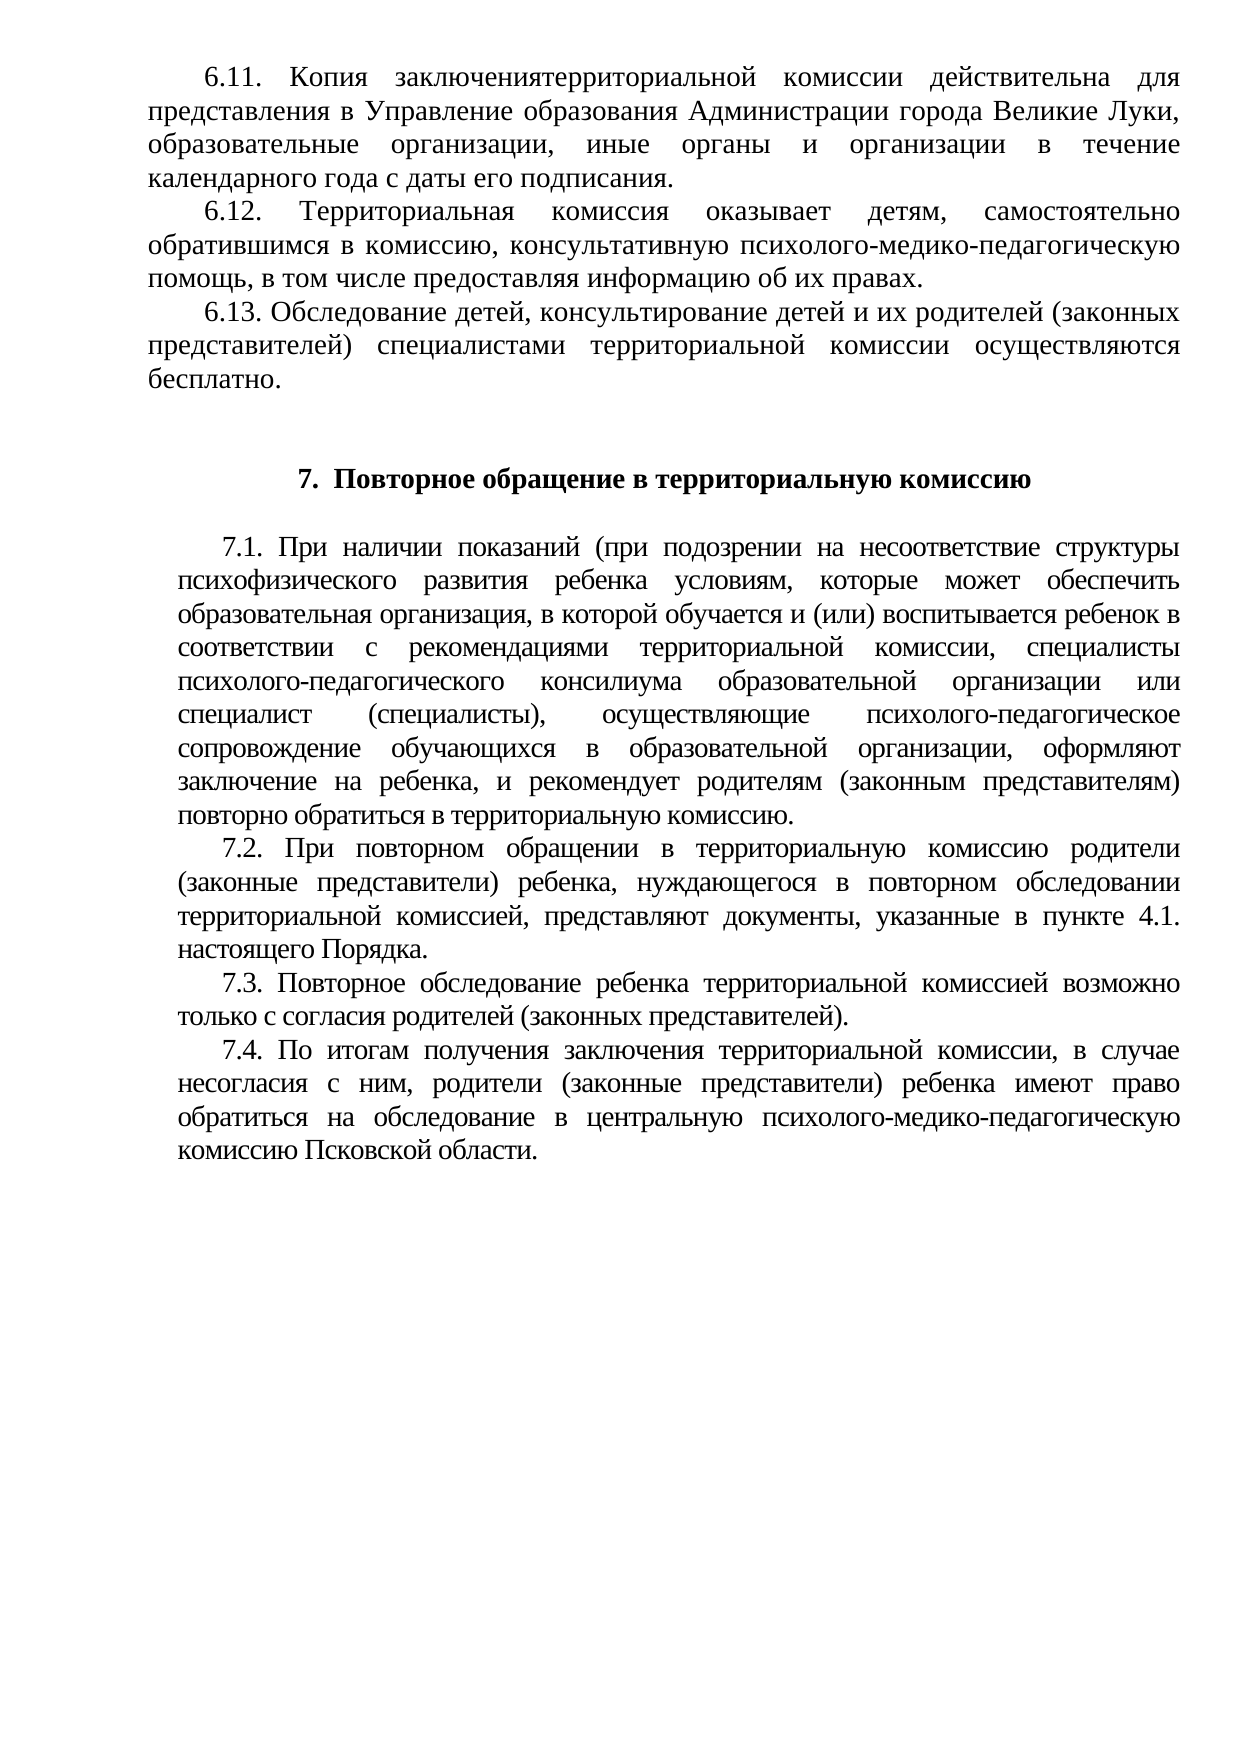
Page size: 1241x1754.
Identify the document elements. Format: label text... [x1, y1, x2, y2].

text 6.13. Обследование детей, консультирование детей и их родителей (законных представителей) специалистами территориальной комиссии осуществляются бесплатно. [148, 294, 1181, 394]
text 6.12. Территориальная комиссия оказывает детям, самостоятельно обратившимся в комиссию, консультативную психолого-медико-педагогическую помощь, в том числе предоставляя информацию об их правах. [148, 193, 1181, 294]
text 6.11. Копия заключениятерриториальной комиссии действительна для представления в Управление образования Администрации города Великие Луки, образовательные организации, иные органы и организации в течение календарного года с даты его подписания. [148, 59, 1181, 193]
text 7.2. При повторном обращении в территориальную комиссию родители (законные представители) ребенка, нуждающегося в повторном обследовании территориальной комиссией, представляют документы, указанные в пункте 4.1. настоящего Порядка. [177, 831, 1181, 965]
text 7. Повторное обращение в территориальную комиссию [148, 462, 1181, 495]
text 7.4. По итогам получения заключения территориальной комиссии, в случае несогласия с ним, родители (законные представители) ребенка имеют право обратиться на обследование в центральную психолого-медико-педагогическую комиссию Псковской области. [177, 1032, 1181, 1166]
text 7.3. Повторное обследование ребенка территориальной комиссией возможно только с согласия родителей (законных представителей). [177, 965, 1181, 1032]
text 7.1. При наличии показаний (при подозрении на несоответствие структуры психофизического развития ребенка условиям, которые может обеспечить образовательная организация, в которой обучается и (или) воспитывается ребенок в соответствии с рекомендациями территориальной комиссии, специалисты психолого-педагогического консилиума образовательной организации или специалист (специалисты), осуществляющие психолого-педагогическое сопровождение обучающихся в образовательной организации, оформляют заключение на ребенка, и рекомендует родителям (законным представителям) повторно обратиться в территориальную комиссию. [177, 529, 1181, 831]
